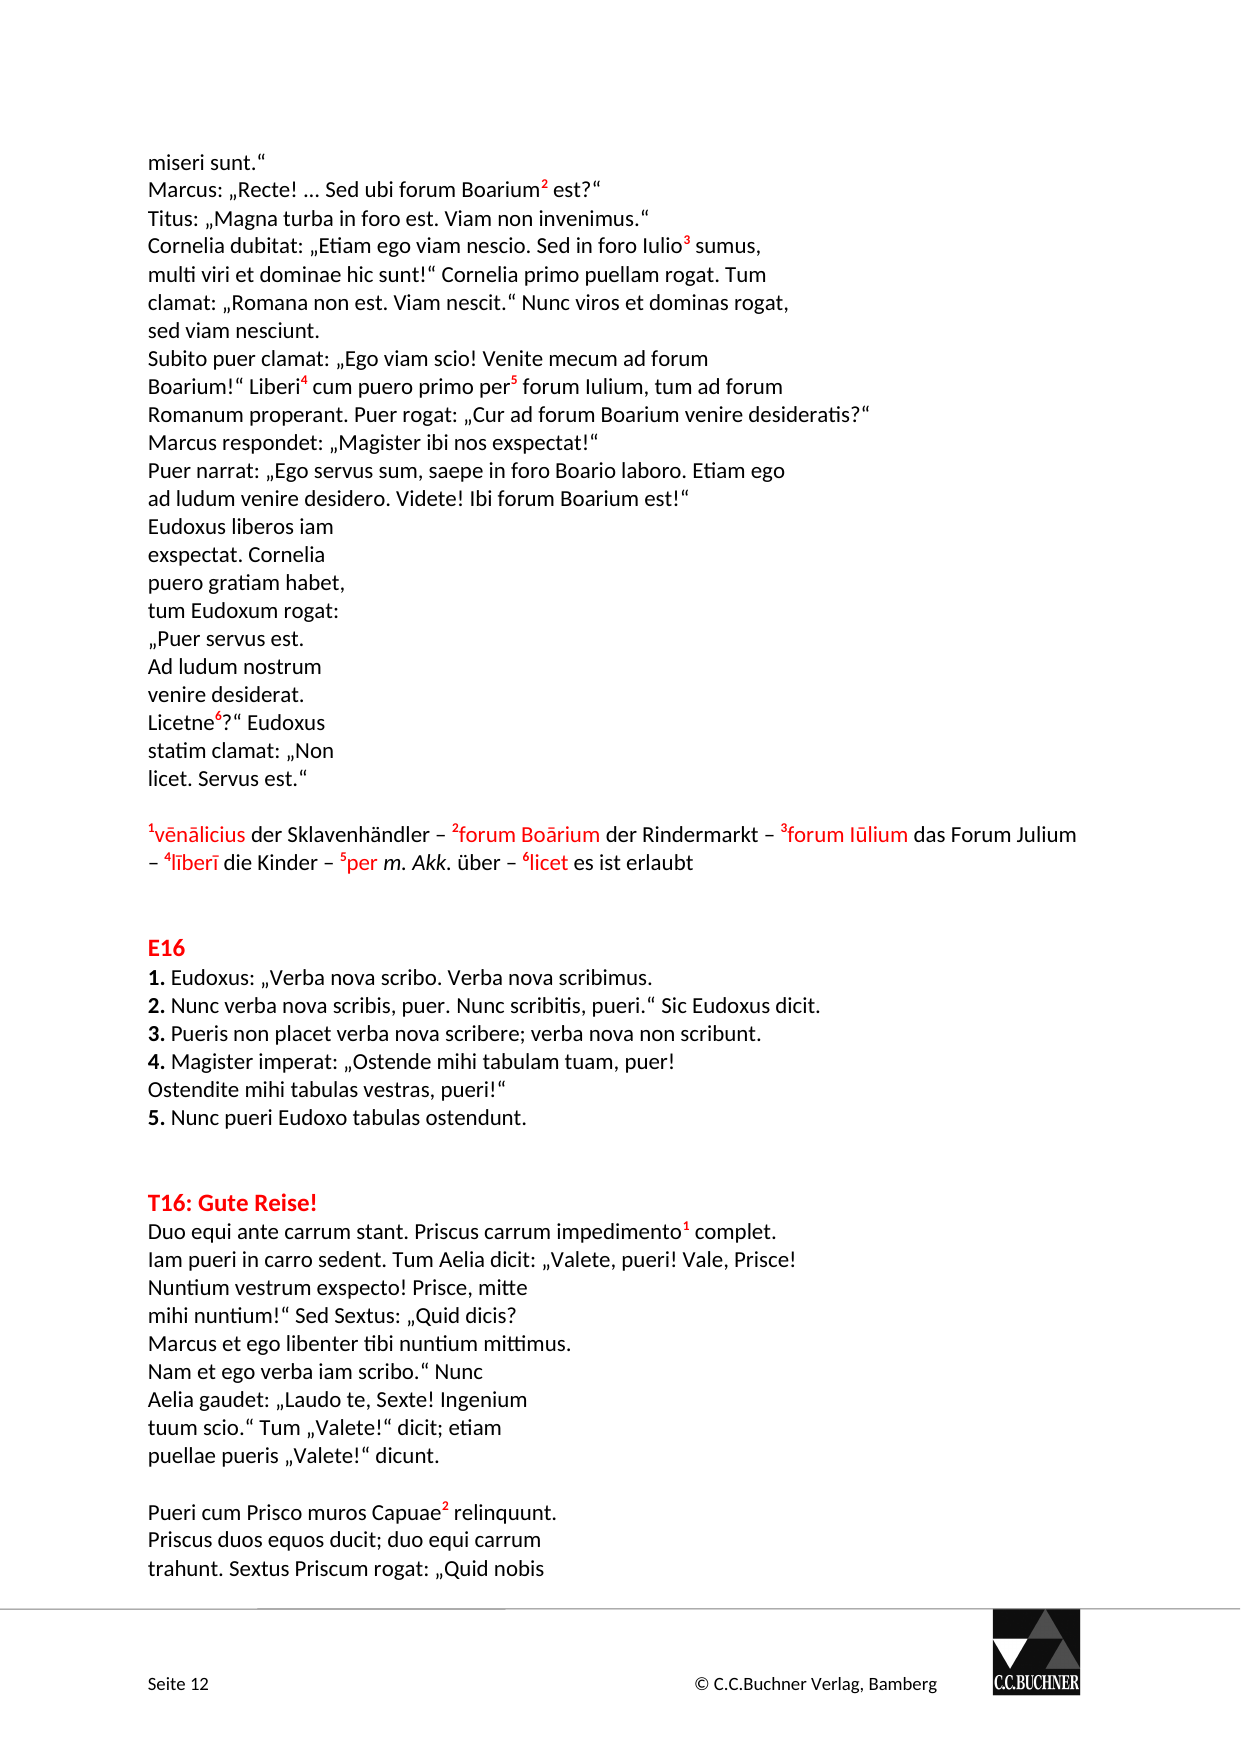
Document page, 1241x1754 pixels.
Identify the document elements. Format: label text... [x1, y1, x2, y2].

text 1vēnālicius der Sklavenhändler – 2forum Boārium der Rindermarkt – 3forum Iūlium das Forum Julium – 4līberī die Kinder – 5per m. Akk. über – 6licet es ist erlaubt [148, 820, 1093, 876]
text miseri sunt.“ [148, 148, 1093, 176]
text Nam et ego verba iam scribo.“ Nunc [148, 1357, 1093, 1386]
text Licetne6?“ Eudoxus [148, 708, 1093, 736]
text 2. Nunc verba nova scribis, puer. Nunc scribitis, pueri.“ Sic Eudoxus dicit. [148, 991, 1093, 1019]
text Duo equi ante carrum stant. Priscus carrum impedimento1 complet. [148, 1217, 1093, 1245]
text 5. Nunc pueri Eudoxo tabulas ostendunt. [148, 1103, 1093, 1131]
text multi viri et dominae hic sunt!“ Cornelia primo puellam rogat. Tum [148, 260, 1093, 288]
text Iam pueri in carro sedent. Tum Aelia dicit: „Valete, pueri! Vale, Prisce! [148, 1245, 1093, 1273]
text tuum scio.“ Tum „Valete!“ dicit; etiam [148, 1413, 1093, 1442]
text exspectat. Cornelia [148, 540, 1093, 568]
text Nuntium vestrum exspecto! Prisce, mitte [148, 1273, 1093, 1301]
subtitle T16: Gute Reise! [148, 1187, 1093, 1217]
text Priscus duos equos ducit; duo equi carrum [148, 1526, 1093, 1554]
text puero gratiam habet, [148, 568, 1093, 596]
subtitle E16 [148, 932, 1093, 963]
text Romanum properant. Puer rogat: „Cur ad forum Boarium venire desideratis?“ [148, 400, 1093, 428]
text 4. Magister imperat: „Ostende mihi tabulam tuam, puer! [148, 1047, 1093, 1075]
text statim clamat: „Non [148, 736, 1093, 764]
text Eudoxus liberos iam [148, 512, 1093, 540]
text tum Eudoxum rogat: [148, 596, 1093, 624]
text Marcus et ego libenter tibi nuntium mittimus. [148, 1329, 1093, 1357]
text „Puer servus est. [148, 624, 1093, 652]
text Ad ludum nostrum [148, 652, 1093, 680]
text Cornelia dubitat: „Etiam ego viam nescio. Sed in foro Iulio3 sumus, [148, 232, 1093, 260]
text clamat: „Romana non est. Viam nescit.“ Nunc viros et dominas rogat, [148, 288, 1093, 316]
text mihi nuntium!“ Sed Sextus: „Quid dicis? [148, 1301, 1093, 1329]
picture [992, 1610, 1081, 1696]
text trahunt. Sextus Priscum rogat: „Quid nobis [148, 1554, 1093, 1582]
text Marcus respondet: „Magister ibi nos exspectat!“ [148, 428, 1093, 456]
text Puer narrat: „Ego servus sum, saepe in foro Boario laboro. Etiam ego [148, 456, 1093, 484]
text Marcus: „Recte! ... Sed ubi forum Boarium2 est?“ [148, 176, 1093, 204]
text Titus: „Magna turba in foro est. Viam non invenimus.“ [148, 204, 1093, 232]
text venire desiderat. [148, 680, 1093, 708]
text sed viam nesciunt. [148, 316, 1093, 344]
text licet. Servus est.“ [148, 764, 1093, 792]
text Aelia gaudet: „Laudo te, Sexte! Ingenium [148, 1386, 1093, 1413]
text ad ludum venire desidero. Videte! Ibi forum Boarium est!“ [148, 484, 1093, 512]
subtitle 1. Eudoxus: „Verba nova scribo. Verba nova scribimus. [148, 963, 1093, 991]
text Boarium!“ Liberi4 cum puero primo per5 forum Iulium, tum ad forum [148, 372, 1093, 400]
text Subito puer clamat: „Ego viam scio! Venite mecum ad forum [148, 344, 1093, 372]
text Pueri cum Prisco muros Capuae2 relinquunt. [148, 1498, 1093, 1526]
text Ostendite mihi tabulas vestras, pueri!“ [148, 1075, 1093, 1103]
text puellae pueris „Valete!“ dicunt. [148, 1442, 1093, 1469]
text 3. Pueris non placet verba nova scribere; verba nova non scribunt. [148, 1019, 1093, 1047]
